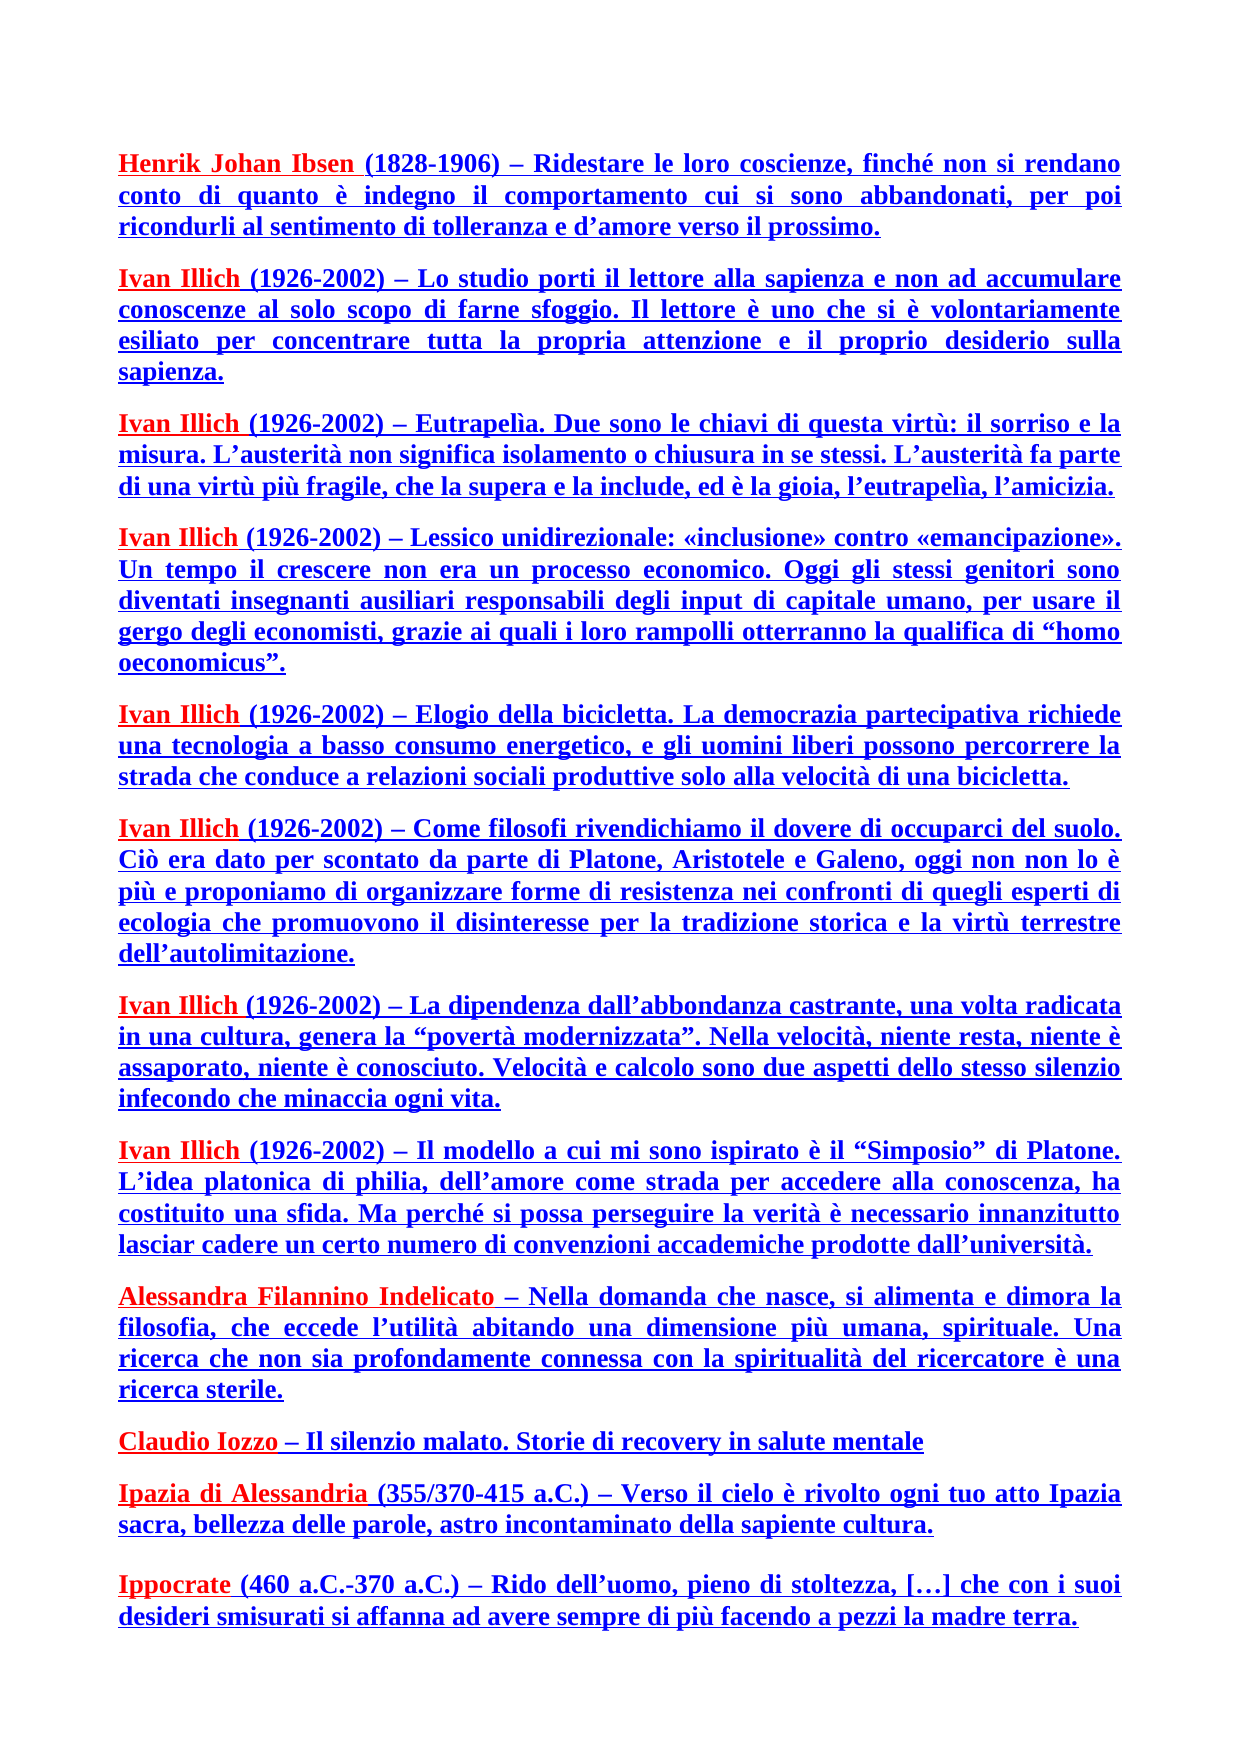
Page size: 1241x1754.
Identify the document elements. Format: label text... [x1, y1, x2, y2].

text Ivan Illich (1926-2002) – La dipendenza dall’abbondanza castrante, una volta radicata in una cultura, genera la “povertà modernizzata”. Nella velocità, niente resta, niente è assaporato, niente è conosciuto. Velocità e calcolo sono due aspetti dello stesso silenzio infecondo che minaccia ogni vita. [118, 1049, 1122, 1078]
text Ivan Illich (1926-2002) – Come filosofi rivendichiamo il dovere di occuparci del suolo. Ciò era dato per scontato da parte di Platone, Aristotele e Galeno, oggi non non lo è più e proponiamo di organizzare forme di resistenza nei confronti di quegli esperti di ecologia che promuovono il disinteresse per la tradizione storica e la virtù terrestre dell’autolimitazione. [118, 841, 1122, 933]
subtitle Henrik Johan Ibsen (1828-1906) – Ridestare le loro coscienze, finché non si rendano conto di quanto è indegno il comportamento cui si sono abbandonati, per poi ricondurli al sentimento di tolleranza e d’amore verso il prossimo. [118, 207, 1122, 241]
text Ivan Illich (1926-2002) – Eutrapelìa. Due sono le chiavi di questa virtù: il sorriso e la misura. L’austerità non significa isolamento o chiusura in se stessi. L’austerità fa parte di una virtù più fragile, che la supera e la include, ed è la gioia, l’eutrapelìa, l’amicizia. [118, 467, 1122, 501]
text Ivan Illich (1926-2002) – Elogio della bicicletta. La democrazia partecipativa richiede una tecnologia a basso consumo energetico, e gli uomini liberi possono percorrere la strada che conduce a relazioni sociali produttive solo alla velocità di una bicicletta. [118, 727, 1122, 792]
subtitle Ipazia di Alessandria (355/370-415 a.C.) – Verso il cielo è rivolto ogni tuo atto Ipazia sacra, bellezza delle parole, astro incontaminato della sapiente cultura. [118, 1477, 1122, 1504]
subtitle Ivan Illich (1926-2002) – Lessico unidirezionale: «inclusione» contro «emancipazione». Un tempo il crescere non era un processo economico. Oggi gli stessi genitori sono diventati insegnanti ausiliari responsabili degli input di capitale umano, per usare il gergo degli economisti, grazie ai quali i loro rampolli otterranno la qualifica di “homo oeconomicus”. [118, 522, 1122, 549]
text Ivan Illich (1926-2002) – Il modello a cui mi sono ispirato è il “Simposio” di Platone. L’idea platonica di philia, dell’amore come strada per accedere alla conoscenza, ha costituito una sfida. Ma perché si possa perseguire la verità è necessario innanzitutto lasciar cadere un certo numero di convenzioni accademiche prodotte dall’università. [118, 1163, 1122, 1259]
text Ivan Illich (1926-2002) – Eutrapelìa. Due sono le chiavi di questa virtù: il sorriso e la misura. L’austerità non significa isolamento o chiusura in se stessi. L’austerità fa parte di una virtù più fragile, che la supera e la include, ed è la gioia, l’eutrapelìa, l’amicizia. [118, 407, 1122, 466]
subtitle Ippocrate (460 a.C.-370 a.C.) – Rido dell’uomo, pieno di stoltezza, […] che con i suoi desideri smisurati si affanna ad avere sempre di più facendo a pezzi la madre terra. [118, 1597, 1122, 1631]
subtitle Ivan Illich (1926-2002) – Lo studio porti il lettore alla sapienza e non ad accumulare conoscenze al solo scopo di farne sfoggio. Il lettore è uno che si è volontariamente esiliato per concentrare tutta la propria attenzione e il proprio desiderio sulla sapienza. [118, 353, 1122, 386]
subtitle Henrik Johan Ibsen (1828-1906) – Ridestare le loro coscienze, finché non si rendano conto di quanto è indegno il comportamento cui si sono abbandonati, per poi ricondurli al sentimento di tolleranza e d’amore verso il prossimo. [118, 148, 1122, 206]
text Ivan Illich (1926-2002) – La dipendenza dall’abbondanza castrante, una volta radicata in una cultura, genera la “povertà modernizzata”. Nella velocità, niente resta, niente è assaporato, niente è conosciuto. Velocità e calcolo sono due aspetti dello stesso silenzio infecondo che minaccia ogni vita. [118, 1080, 1122, 1113]
subtitle Ivan Illich (1926-2002) – Lessico unidirezionale: «inclusione» contro «emancipazione». Un tempo il crescere non era un processo economico. Oggi gli stessi genitori sono diventati insegnanti ausiliari responsabili degli input di capitale umano, per usare il gergo degli economisti, grazie ai quali i loro rampolli otterranno la qualifica di “homo oeconomicus”. [118, 550, 1122, 611]
subtitle Ivan Illich (1926-2002) – Lessico unidirezionale: «inclusione» contro «emancipazione». Un tempo il crescere non era un processo economico. Oggi gli stessi genitori sono diventati insegnanti ausiliari responsabili degli input di capitale umano, per usare il gergo degli economisti, grazie ai quali i loro rampolli otterranno la qualifica di “homo oeconomicus”. [118, 612, 1122, 642]
text Ivan Illich (1926-2002) – Elogio della bicicletta. La democrazia partecipativa richiede una tecnologia a basso consumo energetico, e gli uomini liberi possono percorrere la strada che conduce a relazioni sociali produttive solo alla velocità di una bicicletta. [118, 698, 1122, 725]
text Ivan Illich (1926-2002) – Il modello a cui mi sono ispirato è il “Simposio” di Platone. L’idea platonica di philia, dell’amore come strada per accedere alla conoscenza, ha costituito una sfida. Ma perché si possa perseguire la verità è necessario innanzitutto lasciar cadere un certo numero di convenzioni accademiche prodotte dall’università. [118, 1134, 1122, 1162]
subtitle Alessandra Filannino Indelicato – Nella domanda che nasce, si alimenta e dimora la filosofia, che eccede l’utilità abitando una dimensione più umana, spirituale. Una ricerca che non sia profondamente connessa con la spiritualità del ricercatore è una ricerca sterile. [118, 1280, 1122, 1307]
subtitle Alessandra Filannino Indelicato – Nella domanda che nasce, si alimenta e dimora la filosofia, che eccede l’utilità abitando una dimensione più umana, spirituale. Una ricerca che non sia profondamente connessa con la spiritualità del ricercatore è una ricerca sterile. [118, 1308, 1122, 1338]
text Ivan Illich (1926-2002) – Come filosofi rivendichiamo il dovere di occuparci del suolo. Ciò era dato per scontato da parte di Platone, Aristotele e Galeno, oggi non non lo è più e proponiamo di organizzare forme di resistenza nei confronti di quegli esperti di ecologia che promuovono il disinteresse per la tradizione storica e la virtù terrestre dell’autolimitazione. [118, 934, 1122, 968]
subtitle Ippocrate (460 a.C.-370 a.C.) – Rido dell’uomo, pieno di stoltezza, […] che con i suoi desideri smisurati si affanna ad avere sempre di più facendo a pezzi la madre terra. [118, 1569, 1122, 1596]
subtitle Ivan Illich (1926-2002) – Lo studio porti il lettore alla sapienza e non ad accumulare conoscenze al solo scopo di farne sfoggio. Il lettore è uno che si è volontariamente esiliato per concentrare tutta la propria attenzione e il proprio desiderio sulla sapienza. [118, 291, 1122, 320]
subtitle Ivan Illich (1926-2002) – Lo studio porti il lettore alla sapienza e non ad accumulare conoscenze al solo scopo di farne sfoggio. Il lettore è uno che si è volontariamente esiliato per concentrare tutta la propria attenzione e il proprio desiderio sulla sapienza. [118, 322, 1122, 351]
text Claudio Iozzo – Il silenzio malato. Storie di recovery in salute mentale [118, 1425, 1122, 1456]
text Ivan Illich (1926-2002) – La dipendenza dall’abbondanza castrante, una volta radicata in una cultura, genera la “povertà modernizzata”. Nella velocità, niente resta, niente è assaporato, niente è conosciuto. Velocità e calcolo sono due aspetti dello stesso silenzio infecondo che minaccia ogni vita. [118, 989, 1122, 1016]
text Ivan Illich (1926-2002) – Come filosofi rivendichiamo il dovere di occuparci del suolo. Ciò era dato per scontato da parte di Platone, Aristotele e Galeno, oggi non non lo è più e proponiamo di organizzare forme di resistenza nei confronti di quegli esperti di ecologia che promuovono il disinteresse per la tradizione storica e la virtù terrestre dell’autolimitazione. [118, 812, 1122, 839]
text Ivan Illich (1926-2002) – La dipendenza dall’abbondanza castrante, una volta radicata in una cultura, genera la “povertà modernizzata”. Nella velocità, niente resta, niente è assaporato, niente è conosciuto. Velocità e calcolo sono due aspetti dello stesso silenzio infecondo che minaccia ogni vita. [118, 1018, 1122, 1047]
subtitle Ivan Illich (1926-2002) – Lessico unidirezionale: «inclusione» contro «emancipazione». Un tempo il crescere non era un processo economico. Oggi gli stessi genitori sono diventati insegnanti ausiliari responsabili degli input di capitale umano, per usare il gergo degli economisti, grazie ai quali i loro rampolli otterranno la qualifica di “homo oeconomicus”. [118, 644, 1122, 677]
subtitle Alessandra Filannino Indelicato – Nella domanda che nasce, si alimenta e dimora la filosofia, che eccede l’utilità abitando una dimensione più umana, spirituale. Una ricerca che non sia profondamente connessa con la spiritualità del ricercatore è una ricerca sterile. [118, 1339, 1122, 1404]
subtitle Ivan Illich (1926-2002) – Lo studio porti il lettore alla sapienza e non ad accumulare conoscenze al solo scopo di farne sfoggio. Il lettore è uno che si è volontariamente esiliato per concentrare tutta la propria attenzione e il proprio desiderio sulla sapienza. [118, 262, 1122, 289]
subtitle Ipazia di Alessandria (355/370-415 a.C.) – Verso il cielo è rivolto ogni tuo atto Ipazia sacra, bellezza delle parole, astro incontaminato della sapiente cultura. [118, 1506, 1122, 1539]
